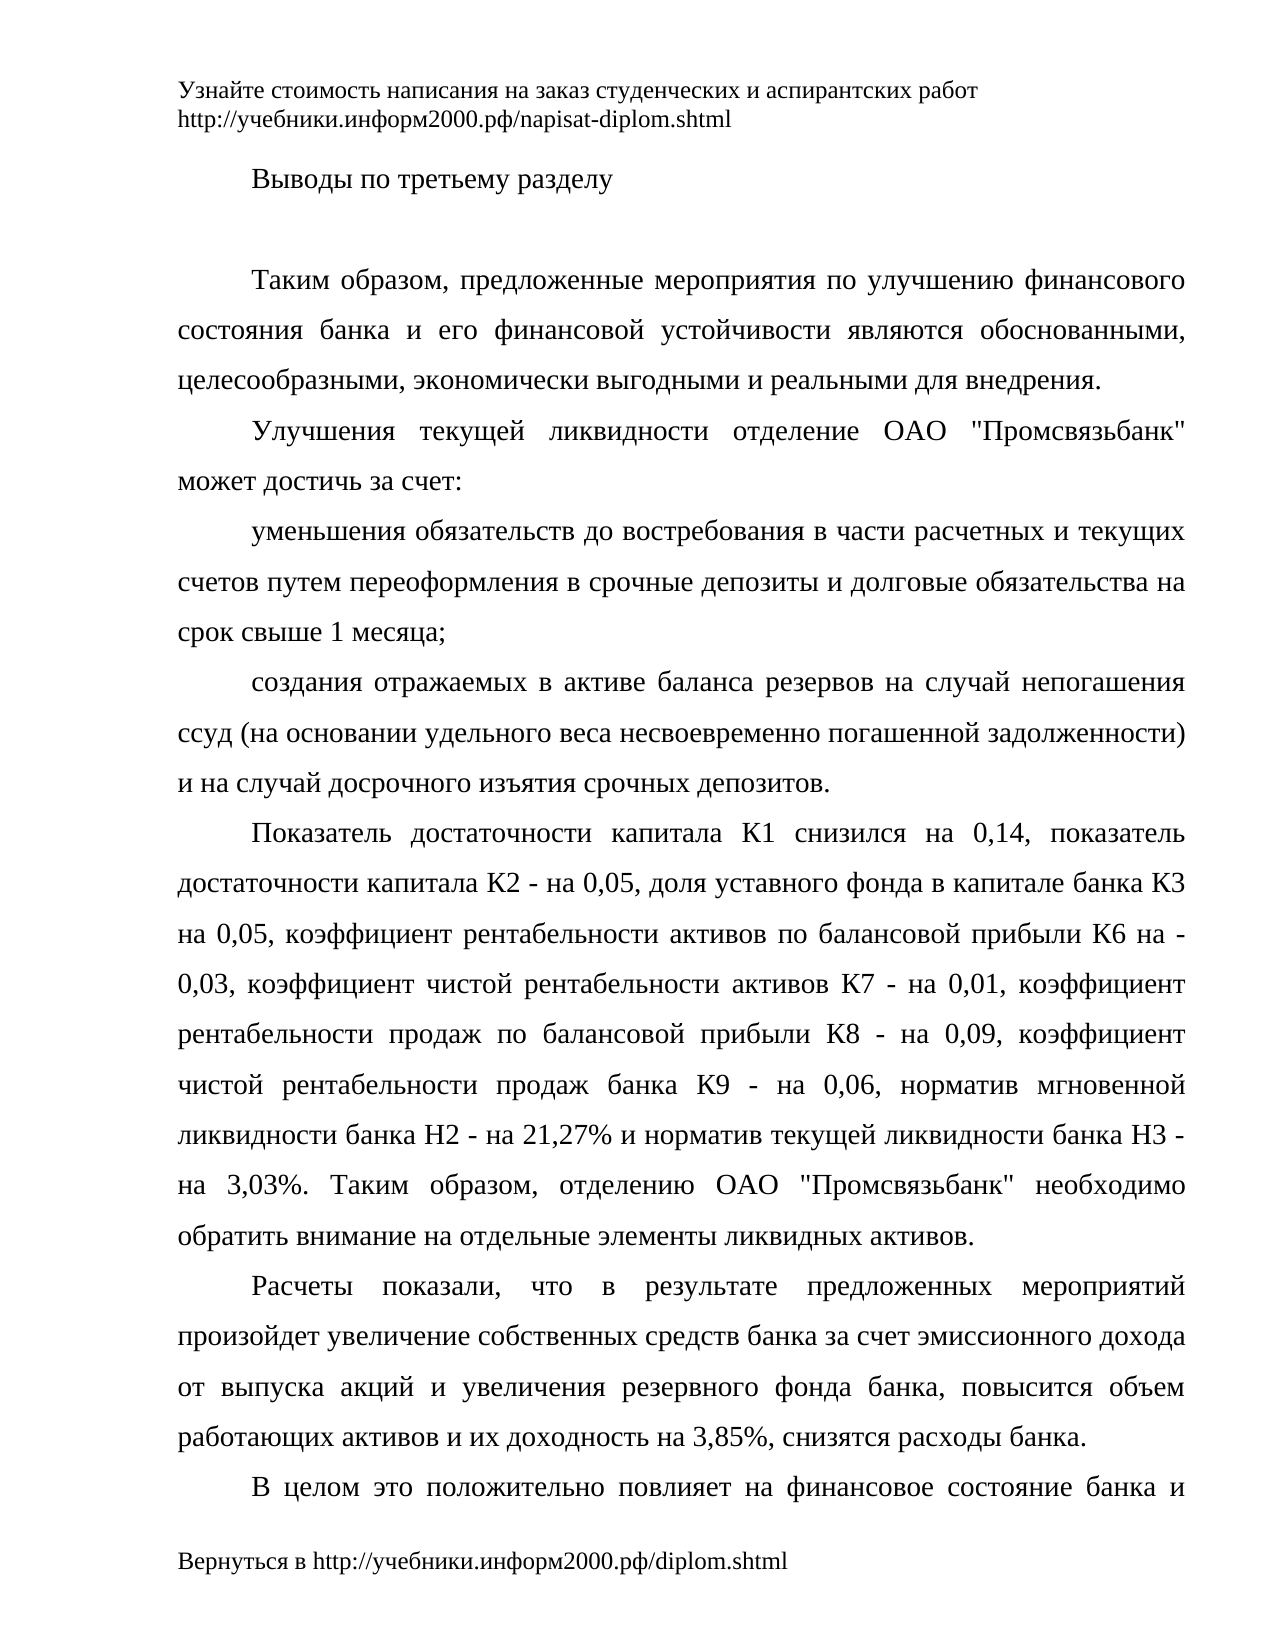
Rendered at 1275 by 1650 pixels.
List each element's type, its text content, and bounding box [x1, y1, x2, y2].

text Расчеты показали, что в результате предложенных мероприятий произойдет увеличение собственных средств банка за счет эмиссионного дохода от выпуска акций и увеличения резервного фонда банка, повысится объем работающих активов и их доходность на 3,85%, снизятся расходы банка. [177, 1268, 1186, 1453]
text Таким образом, предложенные мероприятия по улучшению финансового состояния банка и его финансовой устойчивости являются обоснованными, целесообразными, экономически выгодными и реальными для внедрения. [177, 262, 1186, 396]
text Выводы по третьему разделу [177, 161, 1186, 195]
text Улучшения текущей ликвидности отделение ОАО "Промсвязьбанк" может достичь за счет: [177, 413, 1186, 497]
text создания отражаемых в активе баланса резервов на случай непогашения ссуд (на основании удельного веса несвоевременно погашенной задолженности) и на случай досрочного изъятия срочных депозитов. [177, 664, 1186, 798]
text Показатель достаточности капитала К1 снизился на 0,14, показатель достаточности капитала К2 - на 0,05, доля уставного фонда в капитале банка К3 на 0,05, коэффициент рентабельности активов по балансовой прибыли К6 на - 0,03, коэффициент чистой рентабельности активов К7 - на 0,01, коэффициент рентабельности продаж по балансовой прибыли К8 - на 0,09, коэффициент чистой рентабельности продаж банка К9 - на 0,06, норматив мгновенной ликвидности банка Н2 - на 21,27% и норматив текущей ликвидности банка Н3 - на 3,03%. Таким образом, отделению ОАО "Промсвязьбанк" необходимо обратить внимание на отдельные элементы ликвидных активов. [177, 815, 1186, 1251]
text уменьшения обязательств до востребования в части расчетных и текущих счетов путем переоформления в срочные депозиты и долговые обязательства на срок свыше 1 месяца; [177, 513, 1186, 648]
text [177, 1469, 1186, 1503]
